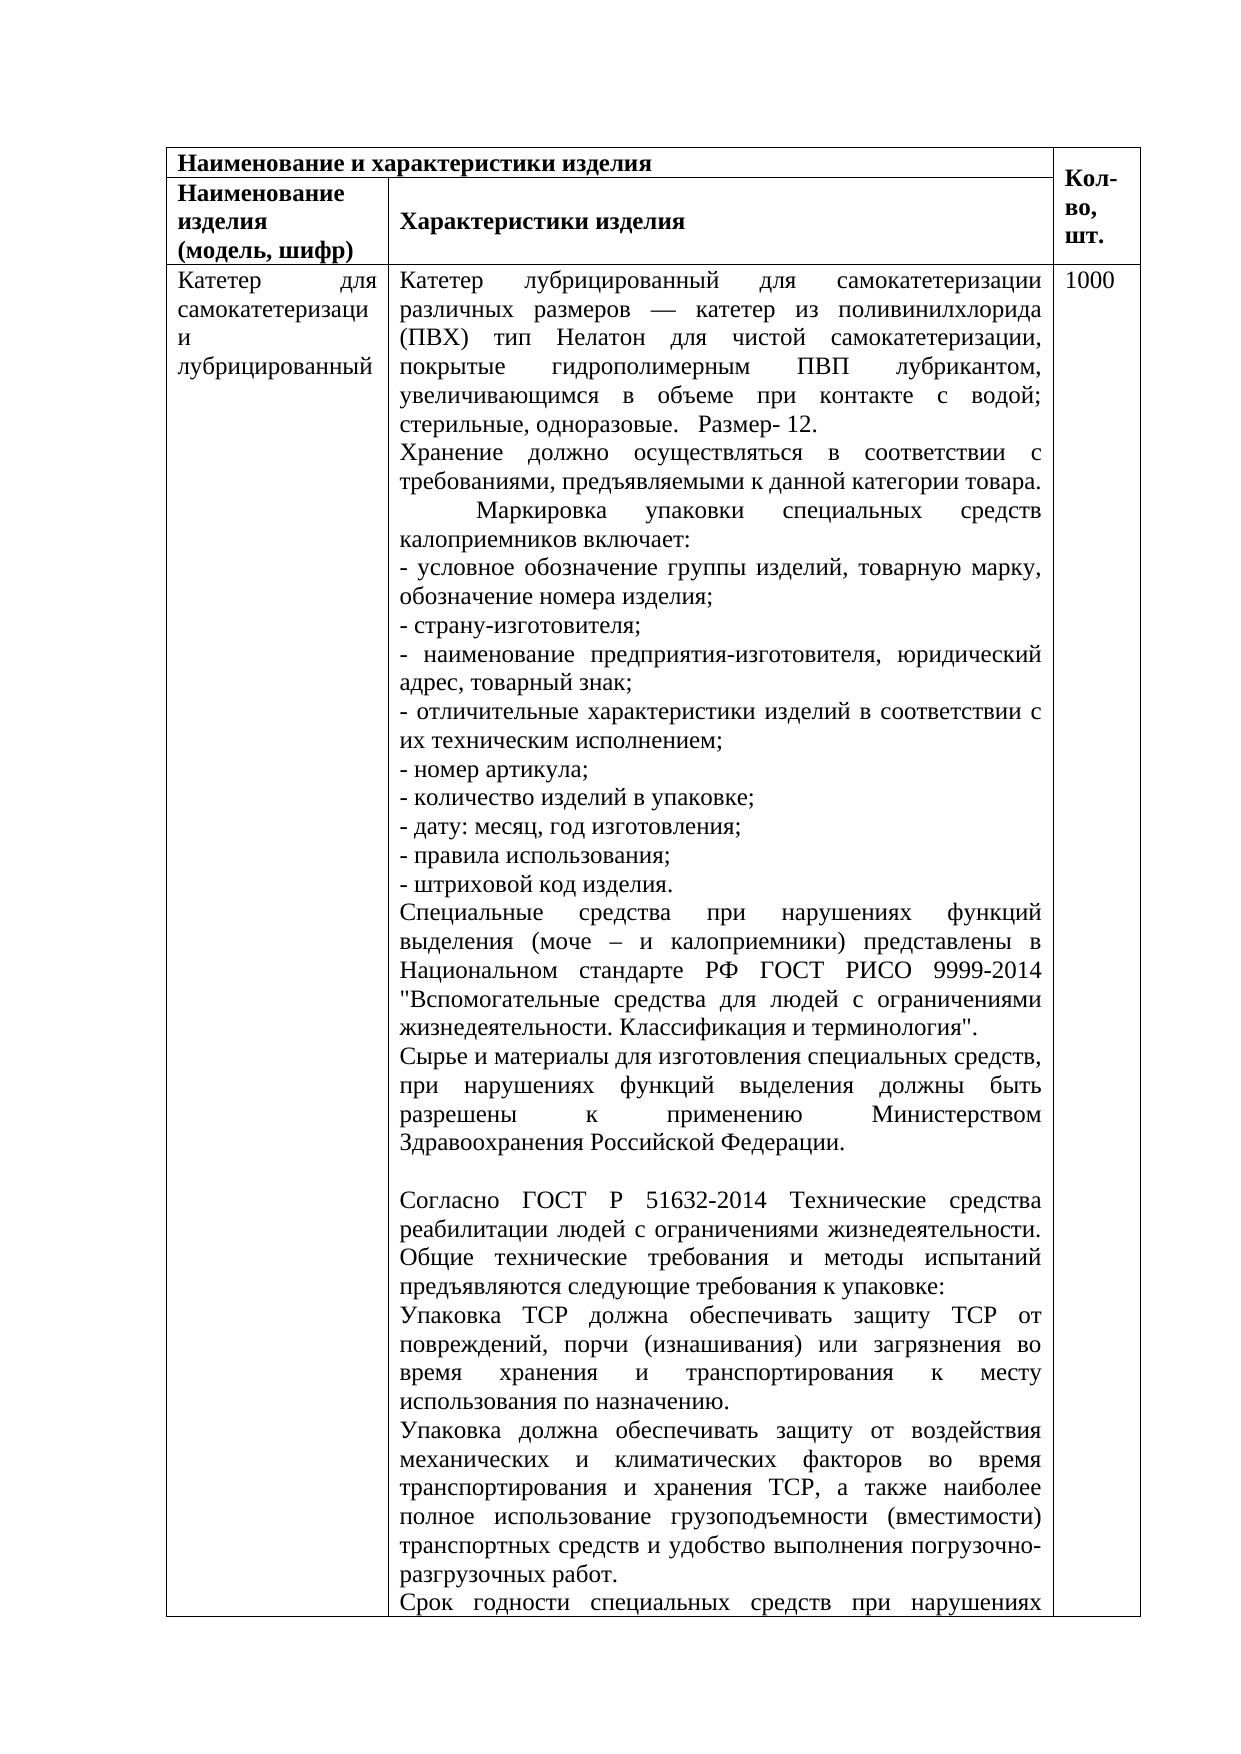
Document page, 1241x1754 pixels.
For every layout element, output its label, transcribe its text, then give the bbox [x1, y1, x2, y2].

table_header Кол-во, шт. [1054, 148, 1140, 264]
table_header Наименование и характеристики изделия [167, 148, 1053, 177]
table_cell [167, 265, 388, 1616]
table_cell 1000 [1054, 265, 1140, 1616]
table_cell Наименование изделия (модель, шифр) [167, 178, 388, 264]
table_cell Характеристики изделия [389, 178, 1053, 264]
